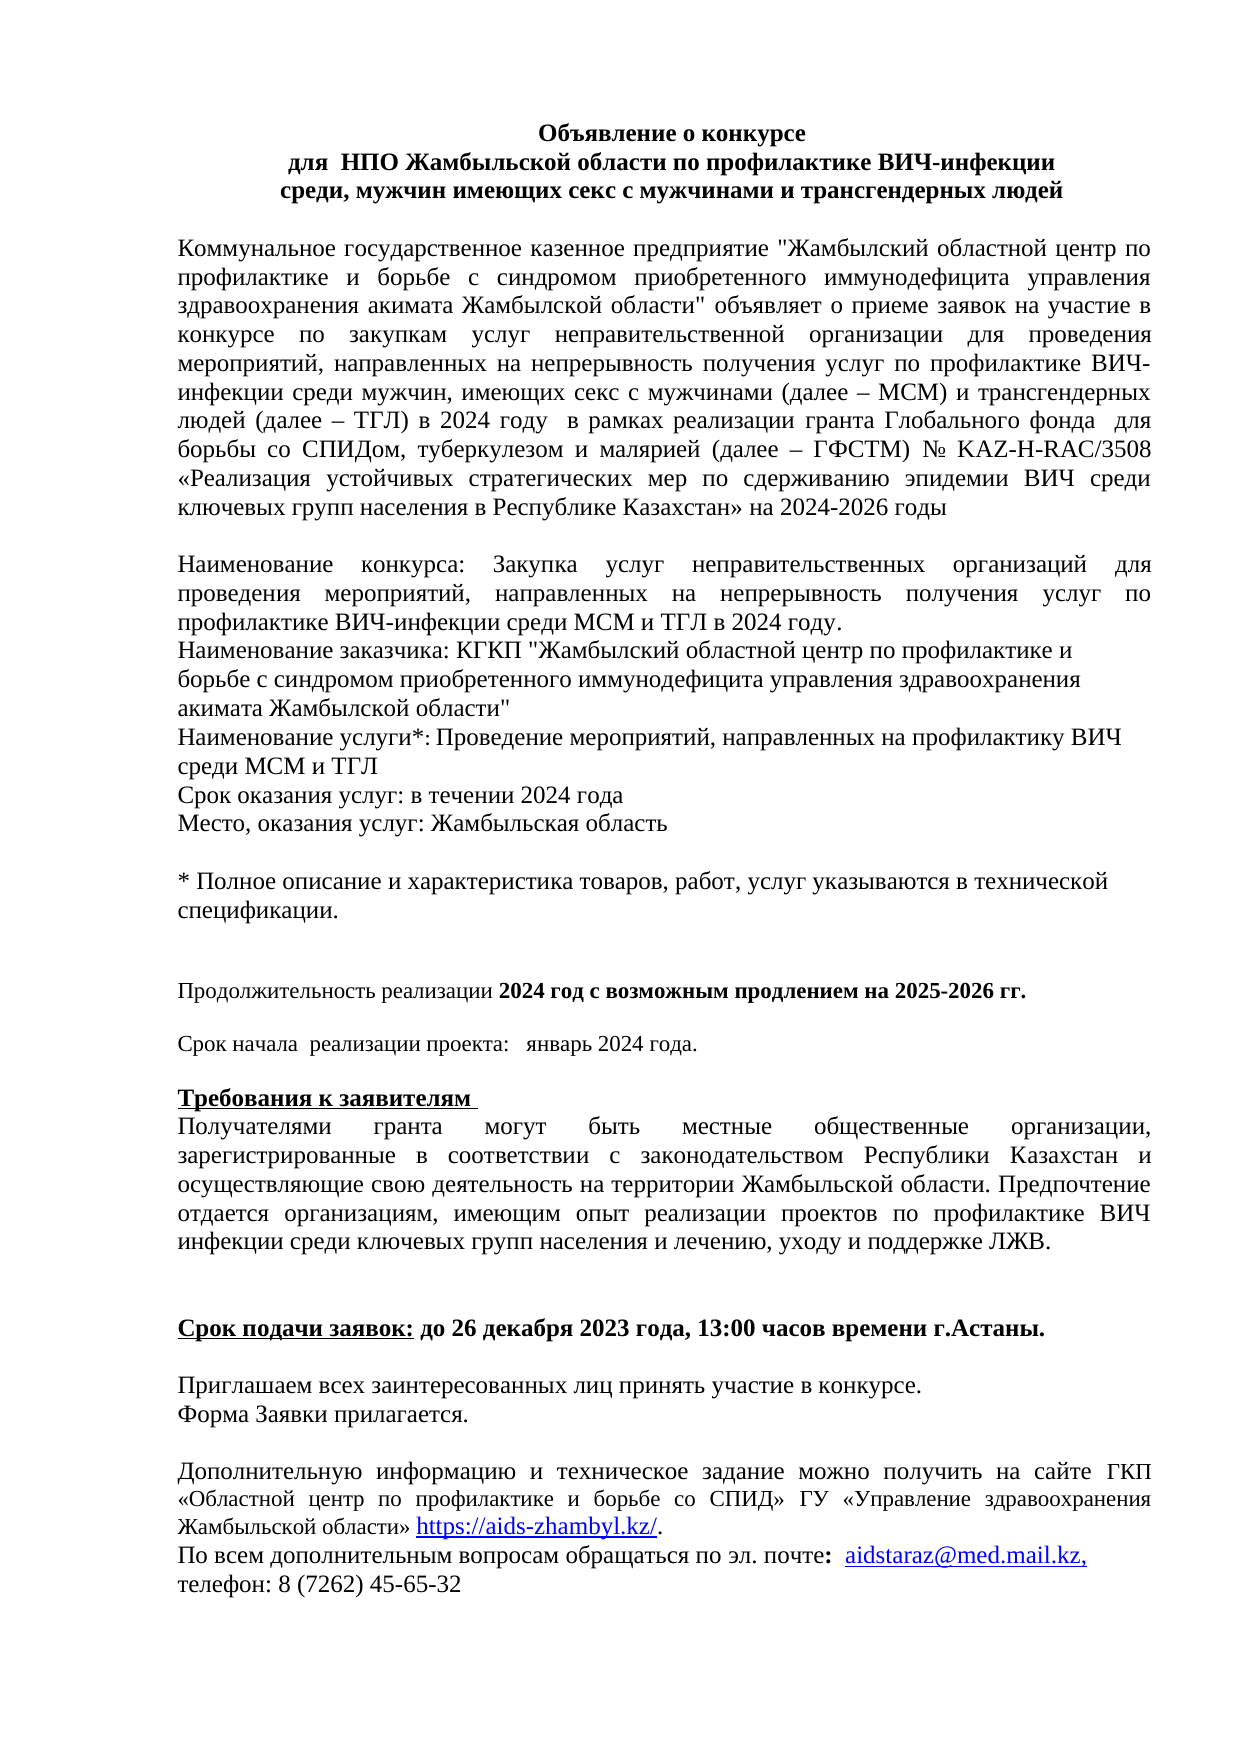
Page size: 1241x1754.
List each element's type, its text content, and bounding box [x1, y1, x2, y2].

text * Полное описание и характеристика товаров, работ, услуг указываются в технической спецификации. [177, 866, 1152, 923]
text Коммунальное государственное казенное предприятие "Жамбылский областной центр по профилактике и борьбе с синдромом приобретенного иммунодефицита управления здравоохранения акимата Жамбылской области" объявляет о приеме заявок на участие в конкурсе по закупкам услуг неправительственной организации для проведения мероприятий, направленных на непрерывность получения услуг по профилактике ВИЧ-инфекции среди мужчин, имеющих секс с мужчинами (далее – МСМ) и трансгендерных людей (далее – ТГЛ) в 2024 году в рамках реализации гранта Глобального фонда для борьбы со СПИДом, туберкулезом и малярией (далее – ГФСТМ) № KAZ-H-RAC/3508 «Реализация устойчивых стратегических мер по сдерживанию эпидемии ВИЧ среди ключевых групп населения в Республике Казахстан» на 2024-2026 годы [177, 233, 1152, 521]
text телефон: 8 (7262) 45-65-32 [177, 1569, 1152, 1598]
text Срок оказания услуг: в течении 2024 года [177, 780, 1152, 808]
text Срок начала реализации проекта: январь 2024 года. [177, 1030, 1152, 1056]
text Объявление о конкурсе [118, 118, 1152, 147]
text Наименование услуги*: Проведение мероприятий, направленных на профилактику ВИЧ среди МСМ и ТГЛ [177, 722, 1152, 780]
text Форма Заявки прилагается. [177, 1399, 1152, 1428]
text Продолжительность реализации 2024 год с возможным продлением на 2025-2026 гг. [177, 977, 1152, 1003]
text для НПО Жамбыльской области по профилактике ВИЧ-инфекции [118, 147, 1152, 176]
text По всем дополнительным вопросам обращаться по эл. почте: aidstaraz@med.mail.kz, [177, 1541, 1152, 1569]
text Дополнительную информацию и техническое задание можно получить на сайте ГКП «Областной центр по профилактике и борьбе со СПИД» ГУ «Управление здравоохранения Жамбыльской области» https://aids-zhambyl.kz/. [177, 1456, 1152, 1541]
text Наименование конкурса: Закупка услуг неправительственных организаций для проведения мероприятий, направленных на непрерывность получения услуг по профилактике ВИЧ-инфекции среди МСМ и ТГЛ в 2024 году. [177, 549, 1152, 636]
text среди, мужчин имеющих секс с мужчинами и трансгендерных людей [118, 176, 1152, 204]
text Требования к заявителям [177, 1083, 1152, 1111]
text Получателями гранта могут быть местные общественные организации, зарегистрированные в соответствии с законодательством Республики Казахстан и осуществляющие свою деятельность на территории Жамбыльской области. Предпочтение отдается организациям, имеющим опыт реализации проектов по профилактике ВИЧ инфекции среди ключевых групп населения и лечению, уходу и поддержке ЛЖВ. [177, 1111, 1152, 1255]
text Приглашаем всех заинтересованных лиц принять участие в конкурсе. [177, 1370, 1152, 1399]
text Наименование заказчика: КГКП "Жамбылский областной центр по профилактике и борьбе с синдромом приобретенного иммунодефицита управления здравоохранения акимата Жамбылской области" [177, 636, 1152, 722]
text Срок подачи заявок: до 26 декабря 2023 года, 13:00 часов времени г.Астаны. [177, 1313, 1152, 1341]
text Место, оказания услуг: Жамбыльская область [177, 808, 1152, 837]
